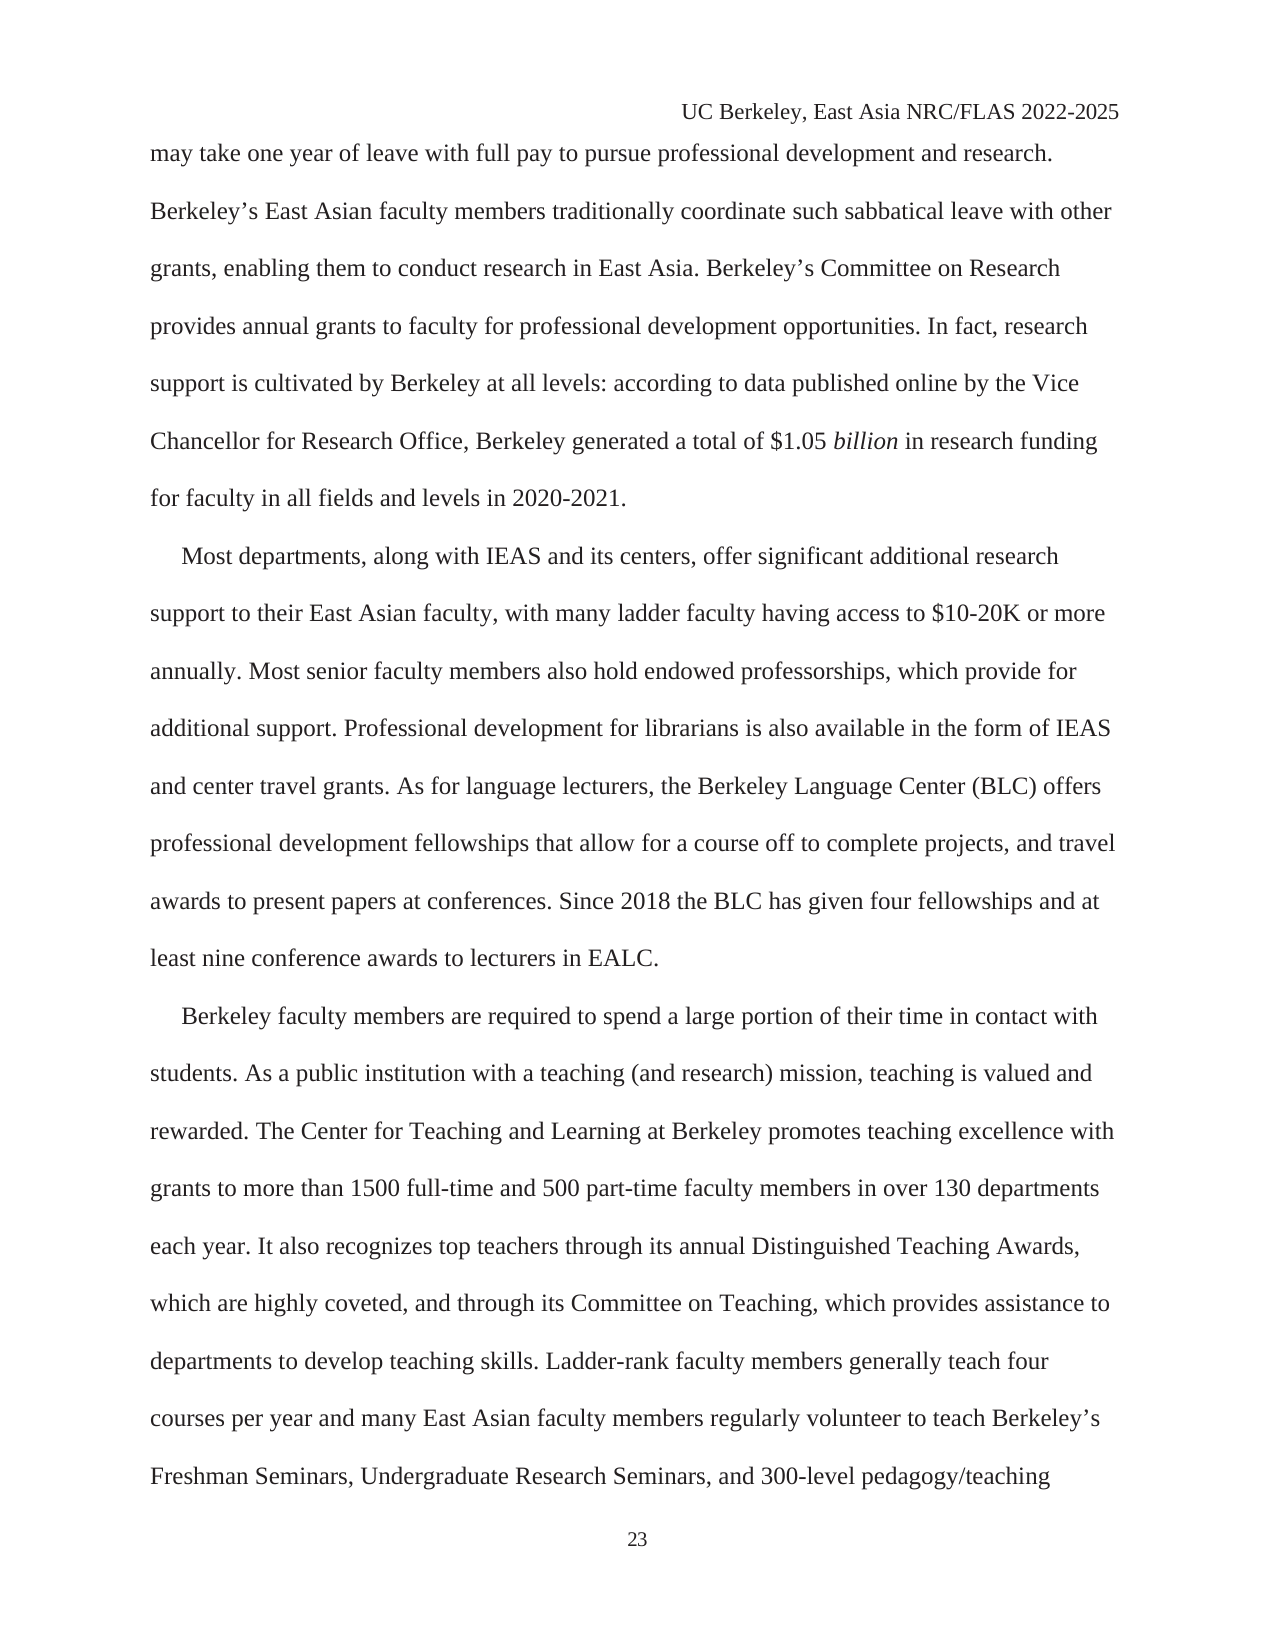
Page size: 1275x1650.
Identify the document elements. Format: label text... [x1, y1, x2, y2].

text Most departments, along with IEAS and its centers, offer significant additional research support to their East Asian faculty, with many ladder faculty having access to $10-20K or more annually. Most senior faculty members also hold endowed professorships, which provide for additional support. Professional development for librarians is also available in the form of IEAS and center travel grants. As for language lecturers, the Berkeley Language Center (BLC) offers professional development fellowships that allow for a course off to complete projects, and travel awards to present papers at conferences. Since 2018 the BLC has given four fellowships and at least nine conference awards to lecturers in EALC. [150, 541, 1119, 972]
text Berkeley faculty members are required to spend a large portion of their time in contact with students. As a public institution with a teaching (and research) mission, teaching is valued and rewarded. The Center for Teaching and Learning at Berkeley promotes teaching excellence with grants to more than 1500 full-time and 500 part-time faculty members in over 130 departments each year. It also recognizes top teachers through its annual Distinguished Teaching Awards, which are highly coveted, and through its Committee on Teaching, which provides assistance to departments to develop teaching skills. Ladder-rank faculty members generally teach four courses per year and many East Asian faculty members regularly volunteer to teach Berkeley’s Freshman Seminars, Undergraduate Research Seminars, and 300-level pedagogy/teaching [150, 1001, 1119, 1489]
text may take one year of leave with full pay to pursue professional development and research. Berkeley’s East Asian faculty members traditionally coordinate such sabbatical leave with other grants, enabling them to conduct research in East Asia. Berkeley’s Committee on Research provides annual grants to faculty for professional development opportunities. In fact, research support is cultivated by Berkeley at all levels: according to data published online by the Vice Chancellor for Research Office, Berkeley generated a total of $1.05 billion in research funding for faculty in all fields and levels in 2020-2021. [150, 138, 1120, 512]
